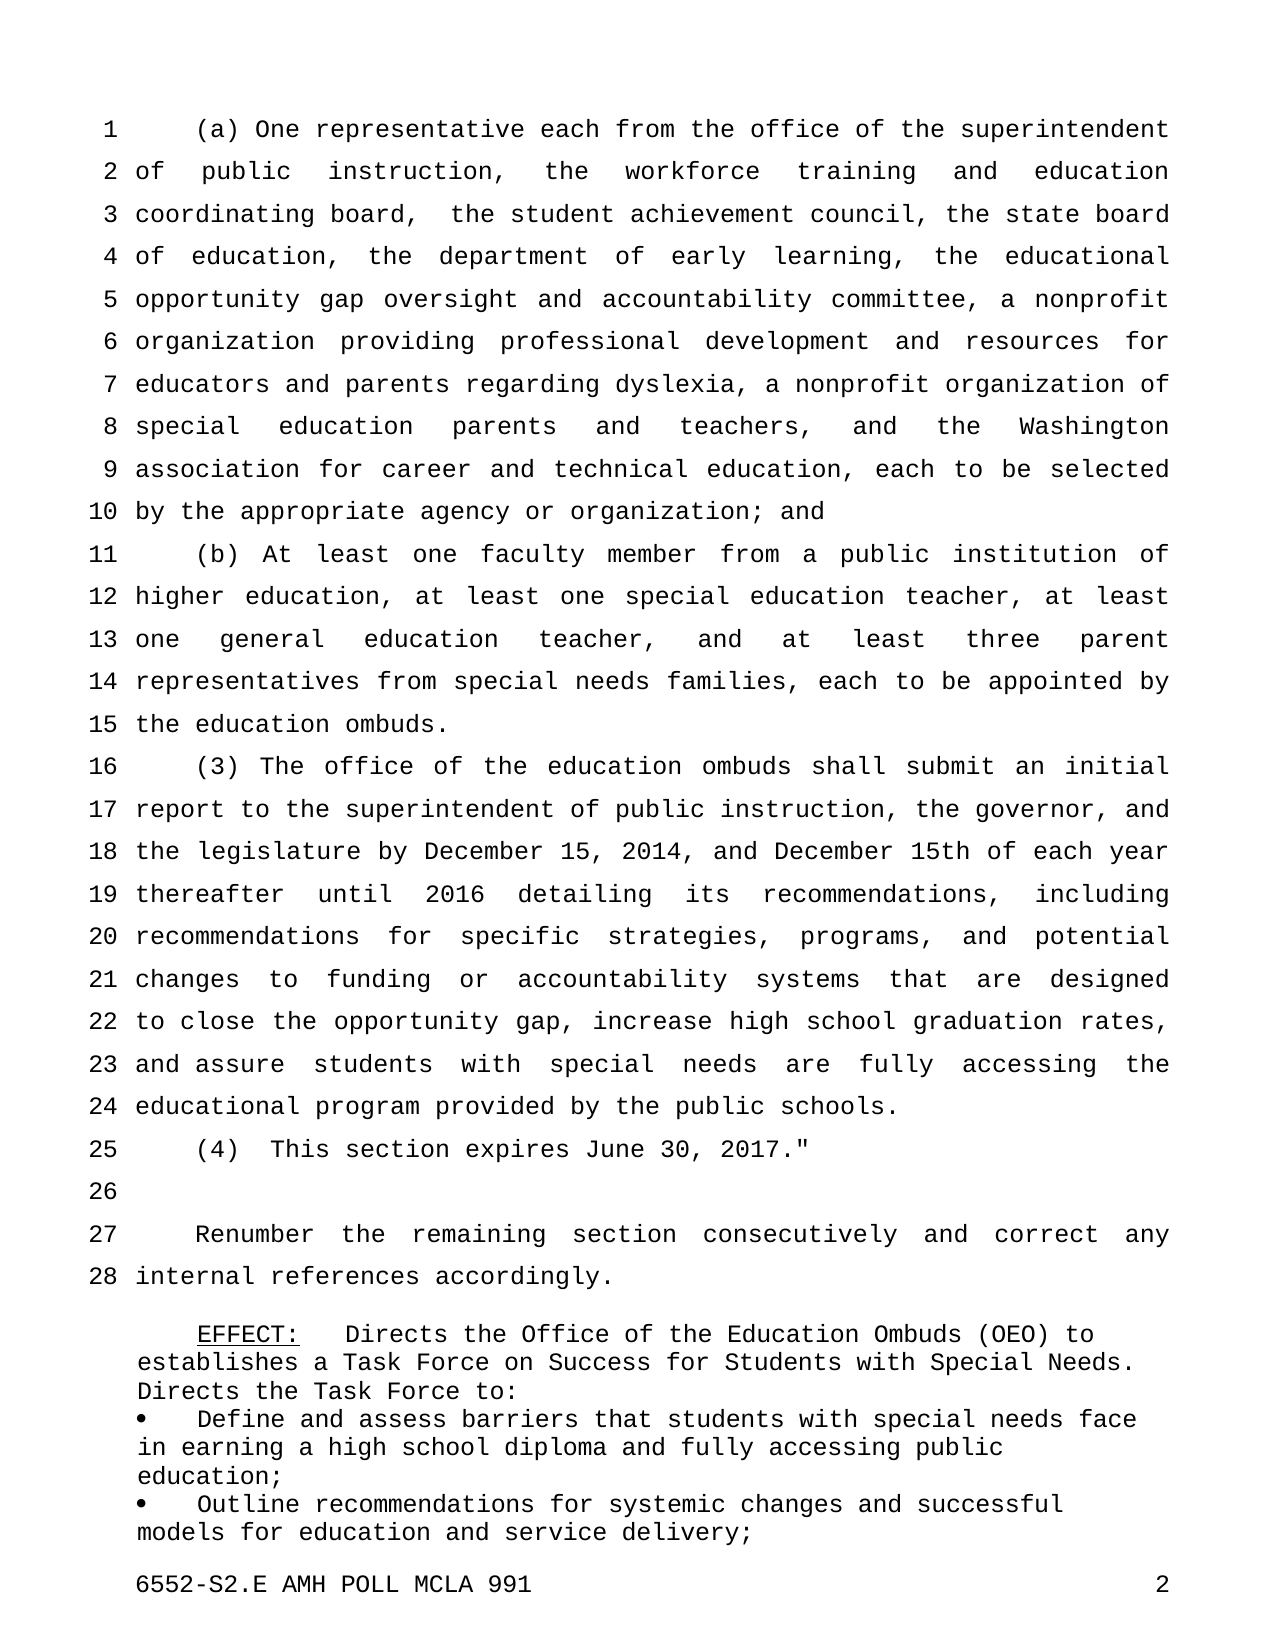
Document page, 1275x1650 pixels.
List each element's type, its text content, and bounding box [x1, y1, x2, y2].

text (3) The office of the education ombuds shall submit an initial report to the superintendent of public instruction, the governor, and the legislature by December 15, 2014, and December 15th of each year thereafter until 2016 detailing its recommendations, including recommendations for specific strategies, programs, and potential changes to funding or accountability systems that are designed to close the opportunity gap, increase high school graduation rates, and assure students with special needs are fully accessing the educational program provided by the public schools. [135, 741, 1170, 1123]
text (a) One representative each from the office of the superintendent of public instruction, the workforce training and education coordinating board, the student achievement council, the state board of education, the department of early learning, the educational opportunity gap oversight and accountability committee, a nonprofit organization providing professional development and resources for educators and parents regarding dyslexia, a nonprofit organization of special education parents and teachers, and the Washington association for career and technical education, each to be selected by the appropriate agency or organization; and [135, 103, 1170, 528]
text (4) This section expires June 30, 2017." [135, 1123, 1170, 1166]
text (b) At least one faculty member from a public institution of higher education, at least one special education teacher, at least one general education teacher, and at least three parent representatives from special needs families, each to be appointed by the education ombuds. [135, 528, 1170, 741]
text Renumber the remaining section consecutively and correct any internal references accordingly. [135, 1208, 1170, 1293]
